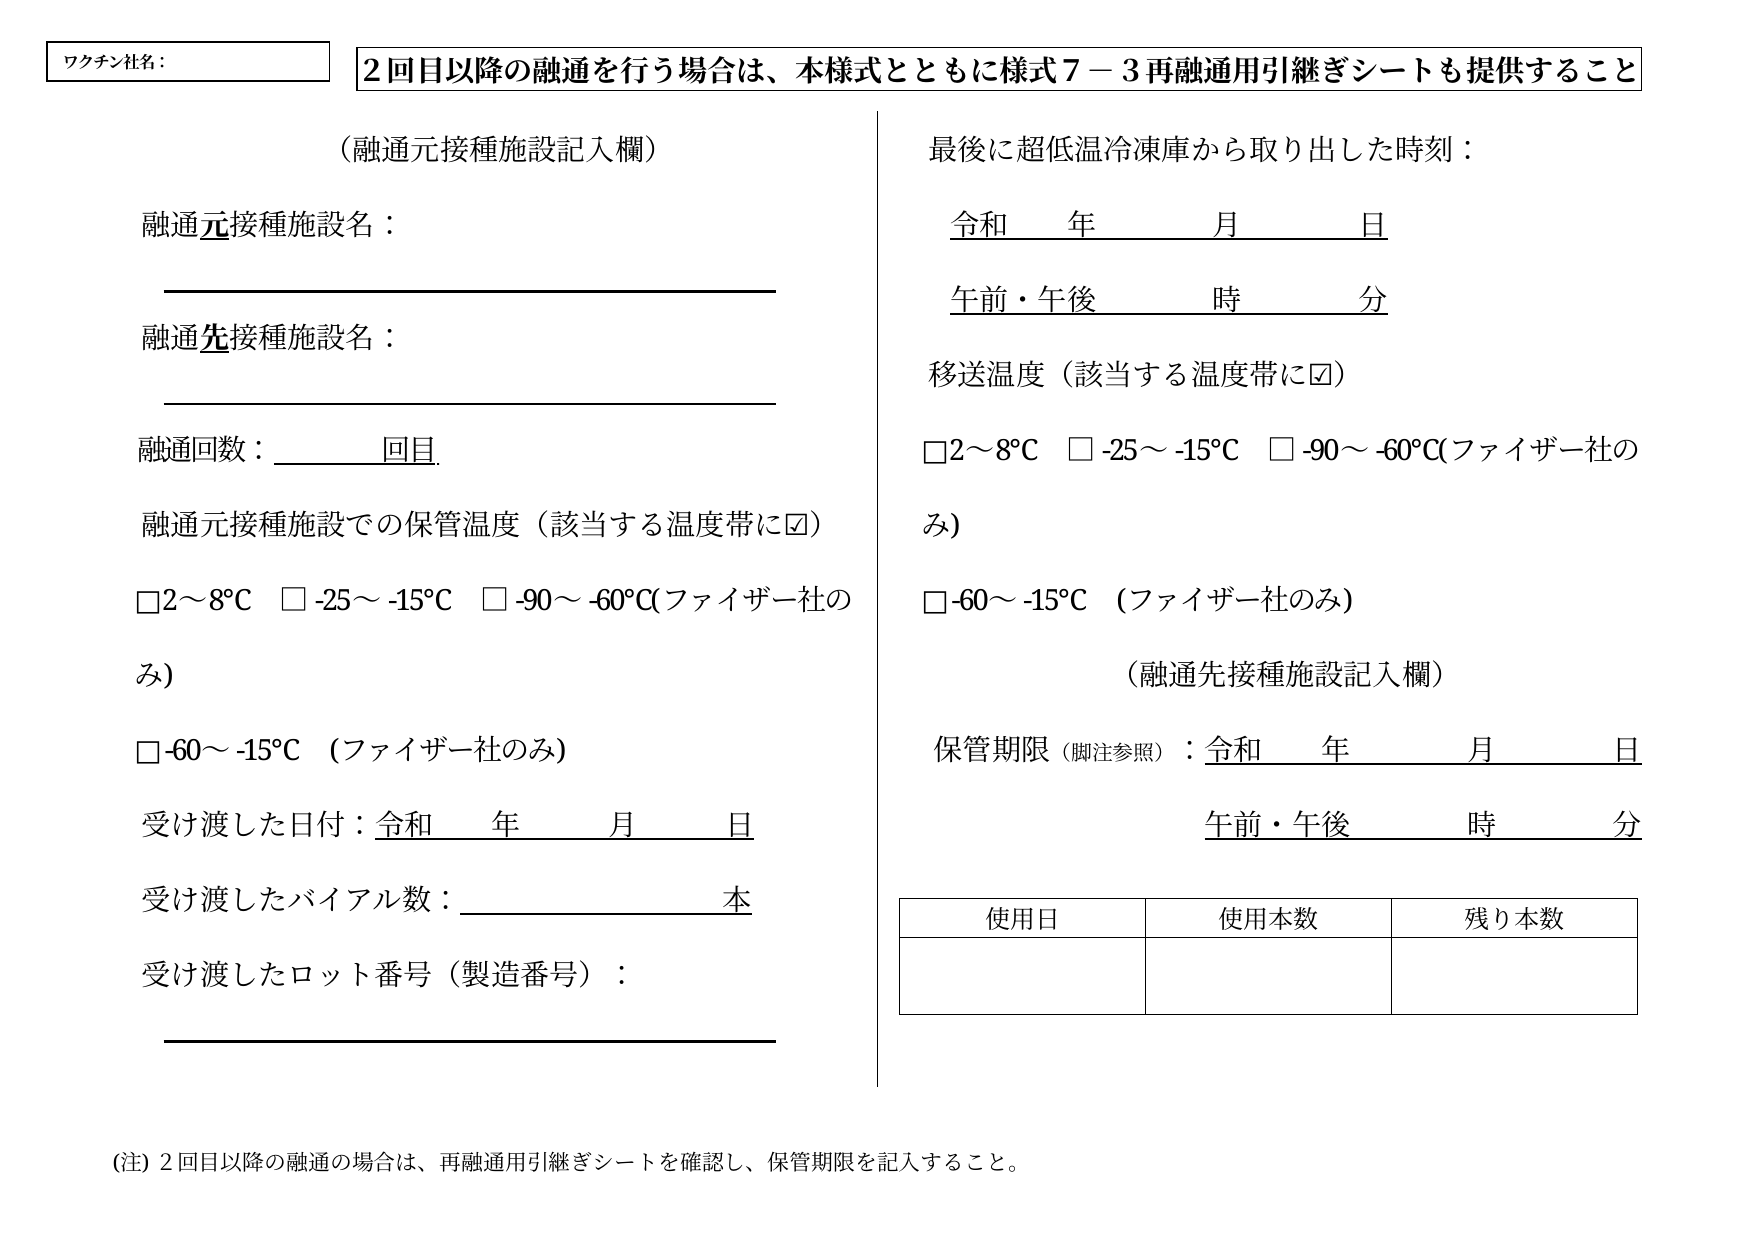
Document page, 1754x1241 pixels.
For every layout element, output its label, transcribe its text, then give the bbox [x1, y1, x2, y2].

text □2～8℃ □ -25～ -15℃ □ -90～ -60℃(ファイザー社のみ) [134, 561, 855, 711]
text 午前・午後 時 分 [899, 786, 1642, 861]
text 融通回数： 回目 [112, 411, 855, 486]
text 受け渡したロット番号（製造番号）： [112, 936, 855, 1011]
text □2～8℃ □ -25～ -15℃ □ -90～ -60℃(ファイザー社のみ) [921, 411, 1642, 561]
text 保管期限（脚注参照）：令和 年 月 日 [899, 711, 1642, 786]
text 受け渡した日付：令和 年 月 日 [112, 786, 855, 861]
text 融通元接種施設での保管温度（該当する温度帯に☑） [112, 486, 855, 561]
text 令和 年 月 日 [921, 186, 1642, 261]
text 午前・午後 時 分 [921, 261, 1642, 336]
table_cell [900, 938, 1145, 1013]
text 融通先接種施設名： [112, 298, 855, 373]
text □ -60～ -15℃ (ファイザー社のみ) [134, 711, 855, 786]
text □ -60～ -15℃ (ファイザー社のみ) [921, 561, 1642, 636]
text （融通先接種施設記入欄） [899, 636, 1642, 711]
text 移送温度（該当する温度帯に☑） [899, 336, 1642, 411]
table_header 使用日 [900, 899, 1145, 937]
table_cell [1146, 938, 1391, 1013]
text 融通元接種施設名： [112, 186, 855, 261]
table_header 使用本数 [1146, 899, 1391, 937]
text 最後に超低温冷凍庫から取り出した時刻： [899, 111, 1642, 186]
text 受け渡したバイアル数： 本 [112, 861, 855, 936]
table_header 残り本数 [1392, 899, 1637, 937]
table_cell [1392, 938, 1637, 1013]
text （融通元接種施設記入欄） [112, 111, 855, 186]
